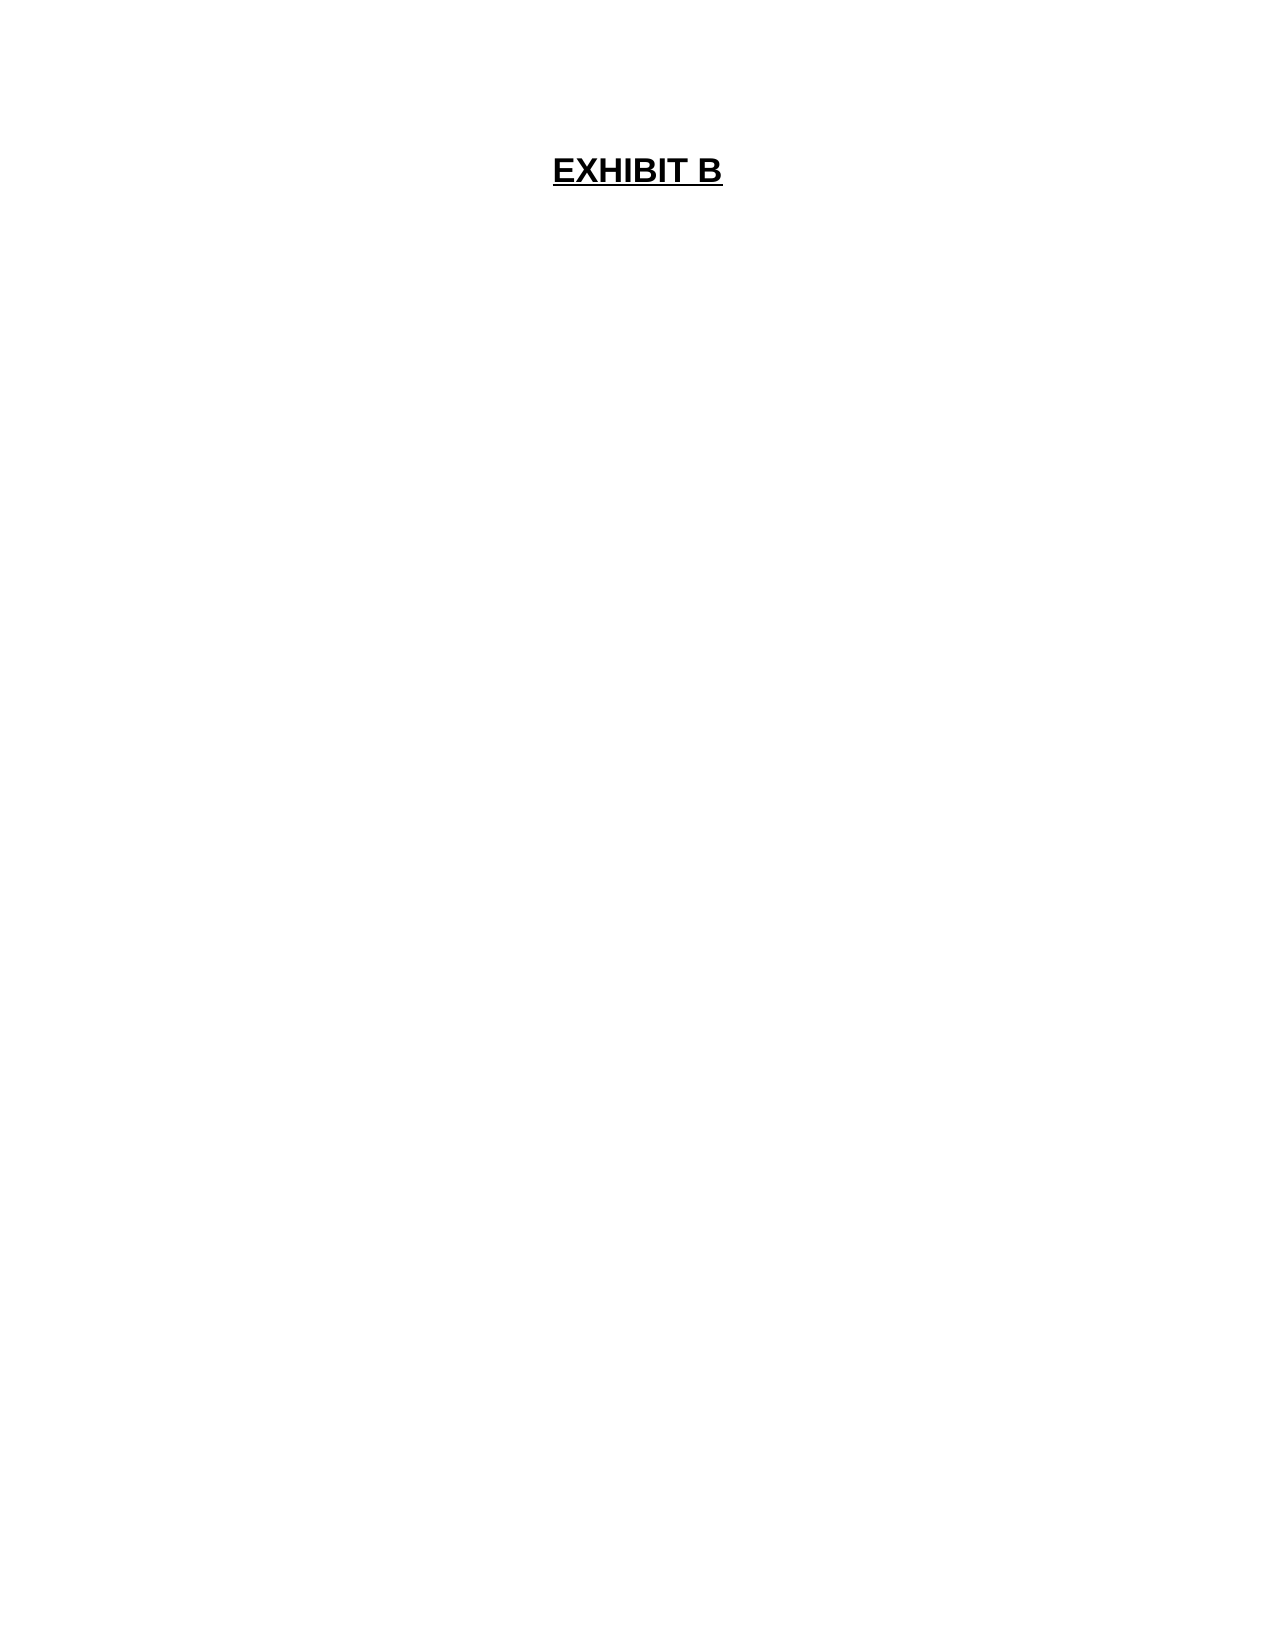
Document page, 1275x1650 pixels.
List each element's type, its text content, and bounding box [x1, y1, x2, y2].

text EXHIBIT B [150, 150, 1125, 189]
